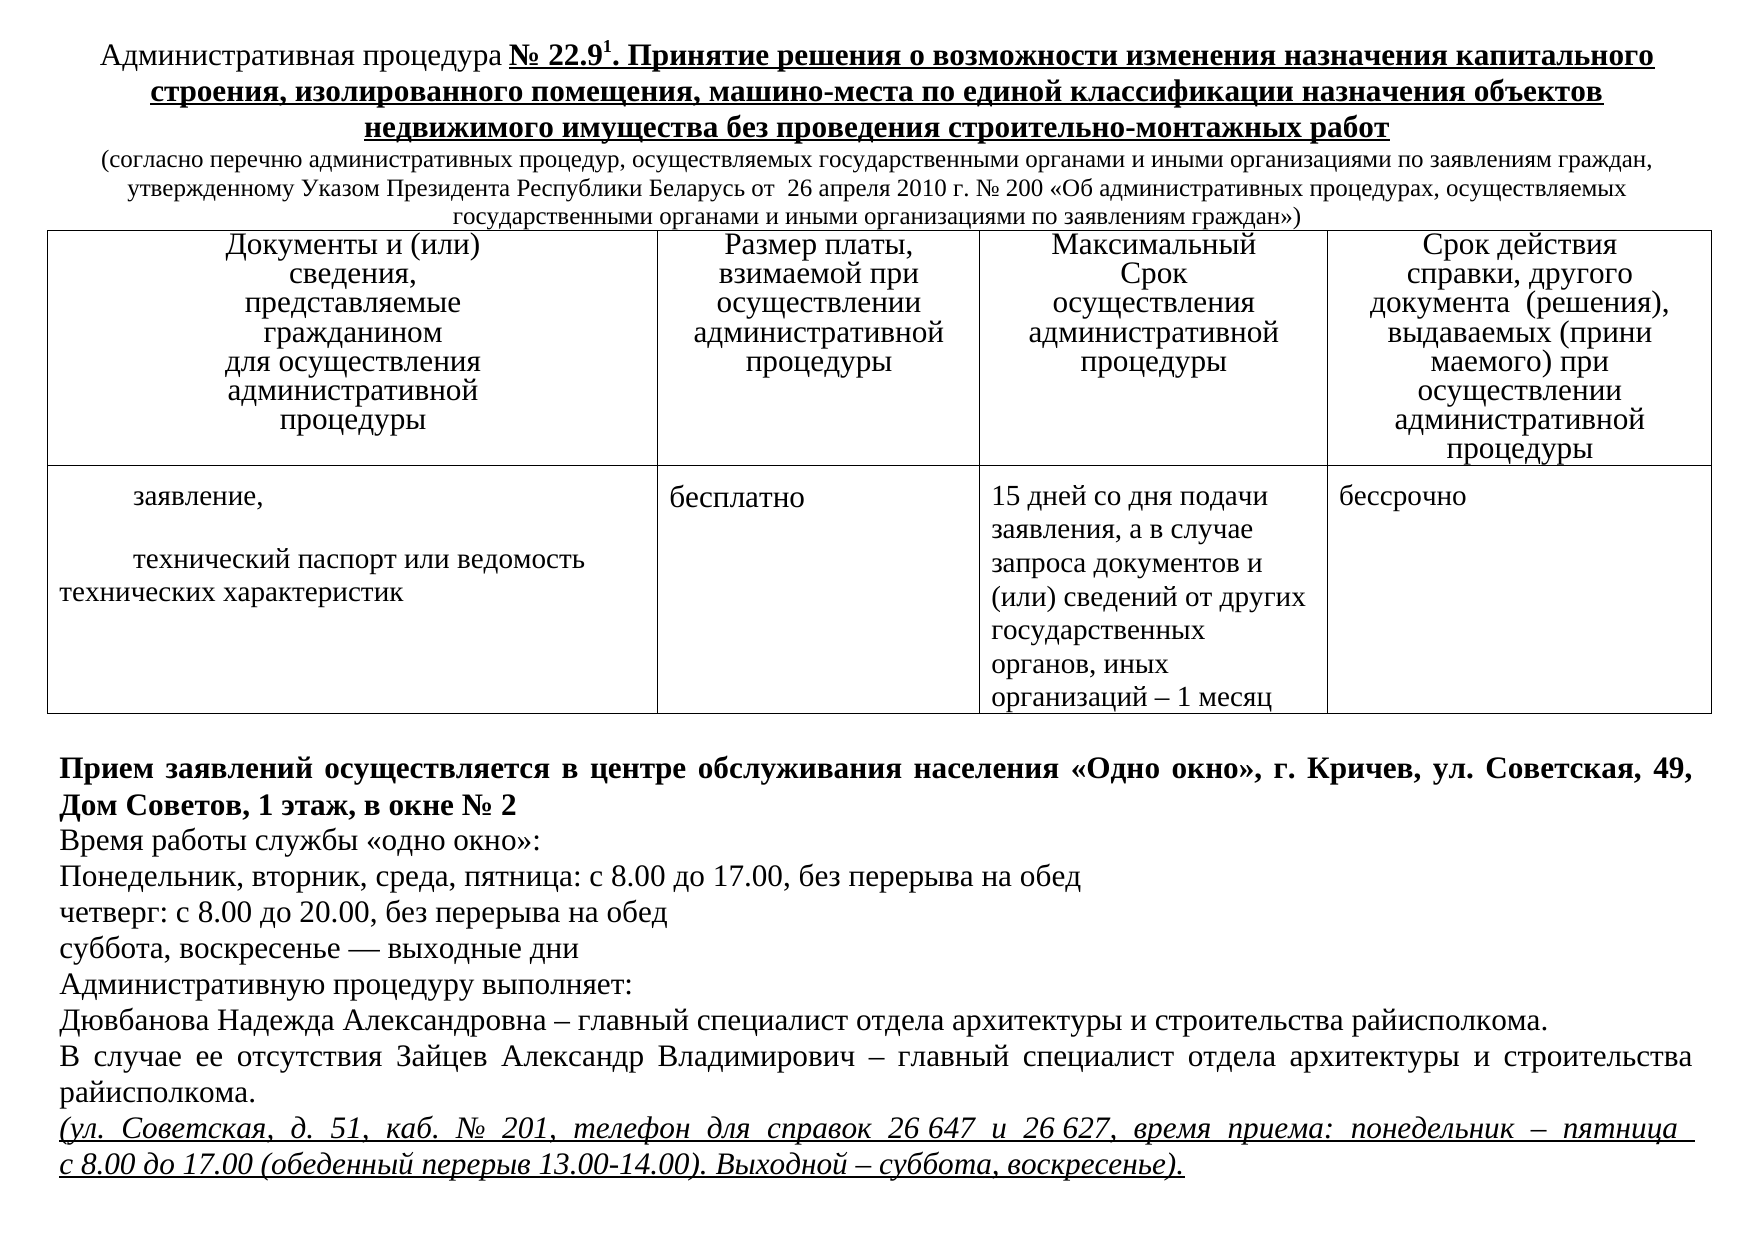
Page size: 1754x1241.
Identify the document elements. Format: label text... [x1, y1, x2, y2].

table_cell заявление, технический паспорт или ведомость технических характеристик [48, 466, 657, 713]
text Административная процедура № 22.91. Принятие решения о возможности изменения назначения капитального строения, изолированного помещения, машино-места по единой клаcсификации назначения объектов недвижимого имущества без проведения строительно-монтажных работ [59, 36, 548, 144]
text четверг: с 8.00 до 20.00, без перерыва на обед [59, 893, 1695, 929]
table_header Размер платы, взимаемой при осуществлении административной процедуры [658, 231, 979, 464]
text Понедельник, вторник, среда, пятница: с 8.00 до 17.00, без перерыва на обед [59, 858, 1695, 893]
text Административная процедура № 22.91. Принятие решения о возможности изменения назначения капитального строения, изолированного помещения, машино-места по единой клаcсификации назначения объектов недвижимого имущества без проведения строительно-монтажных работ [1390, 36, 1695, 144]
text (ул. Советская, д. 51, каб. № 201, телефон для справок 26 647 и 26 627, время приема: понедельник – пятница с 8.00 до 17.00 (обеденный перерыв 13.00-14.00). Выходной – суббота, воскресенье). [59, 1109, 1695, 1140]
text Дювбанова Надежда Александровна – главный специалист отдела архитектуры и строительства райисполкома. [59, 1001, 1695, 1037]
text Время работы службы «одно окно»: [59, 822, 1695, 858]
table_header Максимальный Срок осуществления административной процедуры [980, 231, 1327, 464]
table_header Документы и (или) сведения, представляемые гражданином для осуществления административной процедуры [48, 231, 657, 464]
text Административную процедуру выполняет: [59, 965, 1695, 1001]
text (ул. Советская, д. 51, каб. № 201, телефон для справок 26 647 и 26 627, время приема: понедельник – пятница с 8.00 до 17.00 (обеденный перерыв 13.00-14.00). Выходной – суббота, воскресенье). [59, 1142, 1695, 1181]
table_header Срок действия справки, другого документа (решения), выдаваемых (прини маемого) при осуществлении административной процедуры [1328, 231, 1711, 464]
text суббота, воскресенье — выходные дни [59, 929, 1695, 965]
table_cell бесплатно [658, 466, 979, 713]
text В случае ее отсутствия Зайцев Александр Владимирович – главный специалист отдела архитектуры и строительства райисполкома. [59, 1037, 1695, 1109]
text (согласно перечню административных процедур, осуществляемых государственными органами и иными организациями по заявлениям граждан, утвержденному Указом Президента Республики Беларусь от 26 апреля . № 200 «Об административных процедурах, осуществляемых государственными органами и иными организациями по заявлениям граждан») [59, 144, 1695, 230]
text Прием заявлений осуществляется в центре обслуживания населения «Одно окно», г. Кричев, ул. Советская, 49, Дом Советов, 1 этаж, в окне № 2 [59, 750, 1695, 822]
table_cell бессрочно [1328, 466, 1711, 713]
table_cell 15 дней со дня подачи заявления, а в случае запроса документов и (или) сведений от других государственных органов, иных организаций – 1 месяц [980, 466, 1327, 713]
